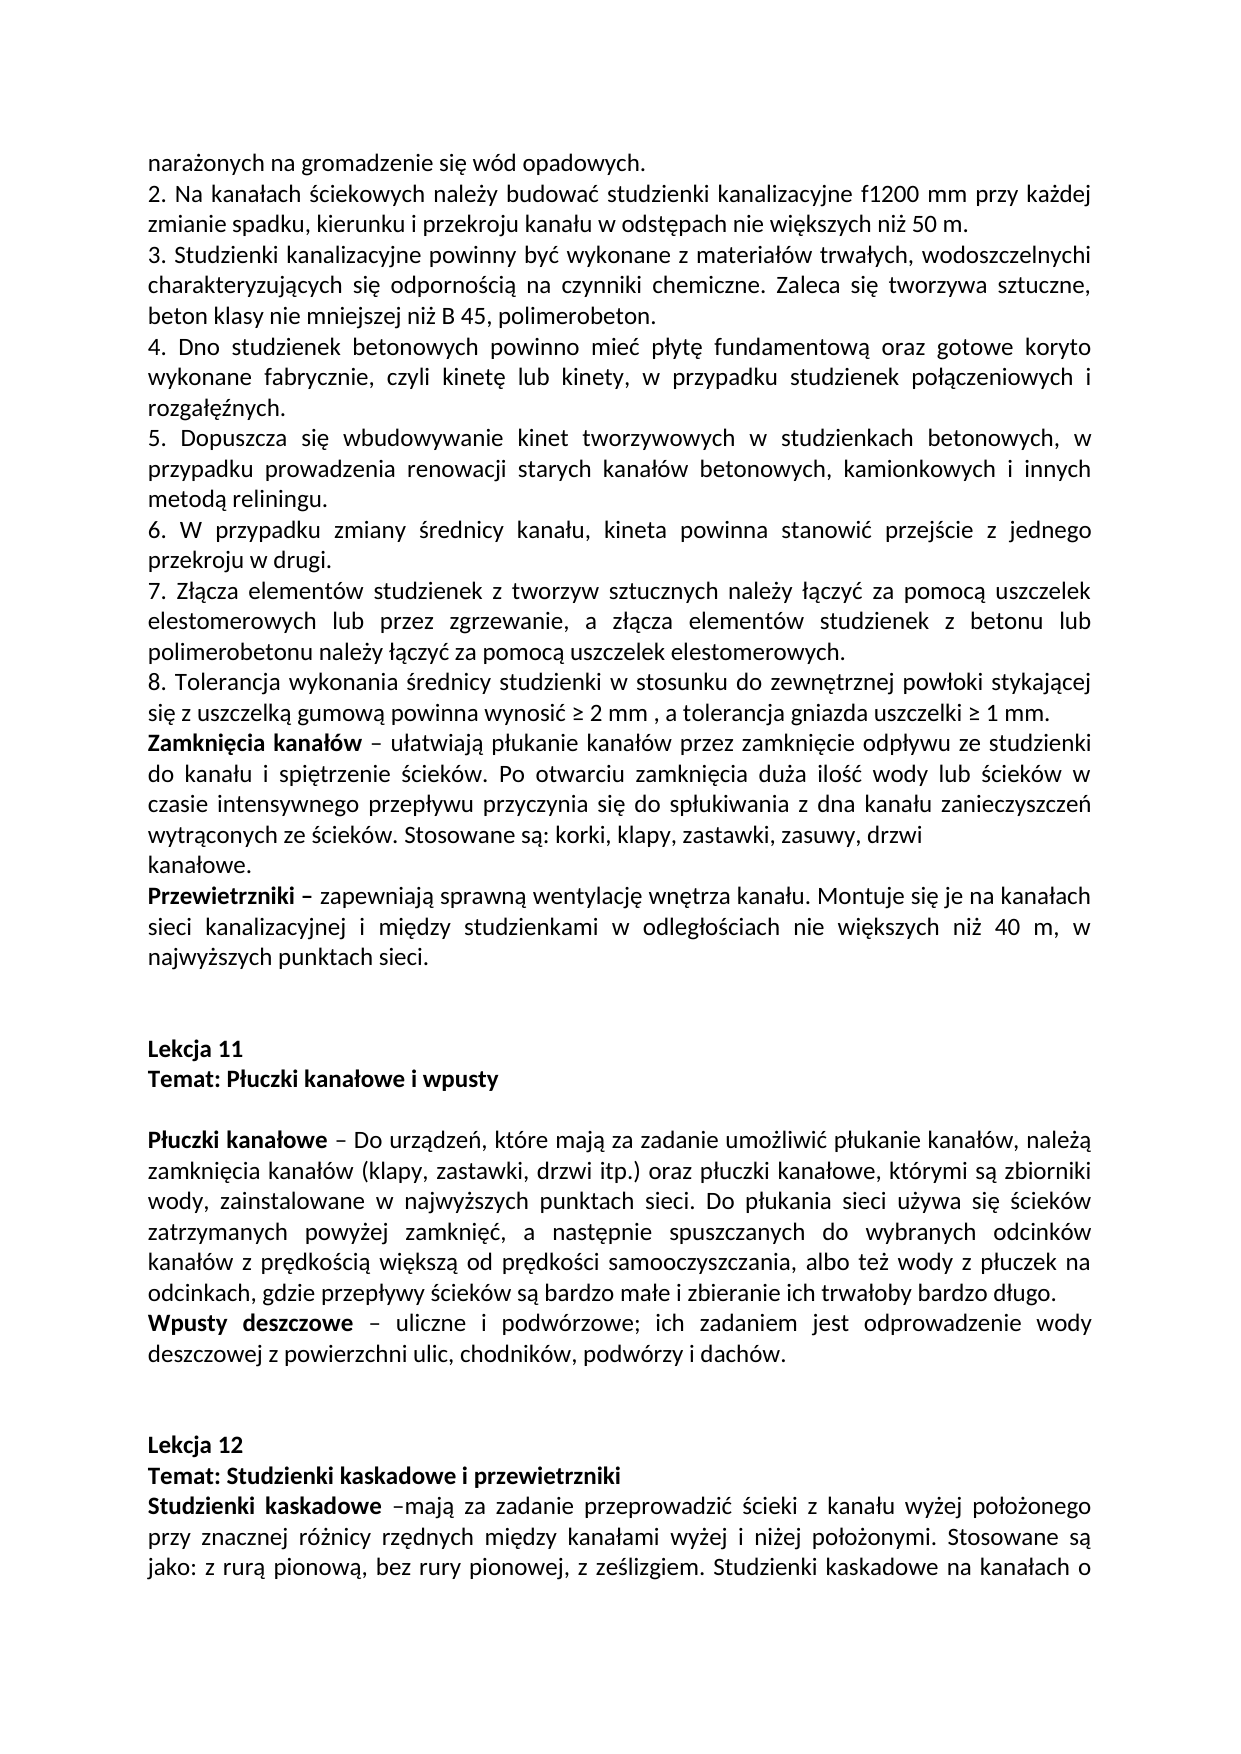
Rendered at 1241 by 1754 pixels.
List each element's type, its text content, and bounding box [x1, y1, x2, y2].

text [148, 1491, 1093, 1582]
text 3. Studzienki kanalizacyjne powinny być wykonane z materiałów trwałych, wodoszczelnychi charakteryzujących się odpornością na czynniki chemiczne. Zaleca się tworzywa sztuczne, beton klasy nie mniejszej niż B 45, polimerobeton. [148, 239, 1093, 331]
text 6. W przypadku zmiany średnicy kanału, kineta powinna stanowić przejście z jednego przekroju w drugi. [148, 514, 1093, 575]
text Temat: Płuczki kanałowe i wpusty [148, 1063, 1093, 1094]
text 7. Złącza elementów studzienek z tworzyw sztucznych należy łączyć za pomocą uszczelek elestomerowych lub przez zgrzewanie, a złącza elementów studzienek z betonu lub polimerobetonu należy łączyć za pomocą uszczelek elestomerowych. [148, 575, 1093, 666]
text 8. Tolerancja wykonania średnicy studzienki w stosunku do zewnętrznej powłoki stykającej się z uszczelką gumową powinna wynosić ≥ 2 mm , a tolerancja gniazda uszczelki ≥ 1 mm. [148, 666, 1093, 727]
text Przewietrzniki – zapewniają sprawną wentylację wnętrza kanału. Montuje się je na kanałach sieci kanalizacyjnej i między studzienkami w odległościach nie większych niż 40 m, w najwyższych punktach sieci. [148, 880, 1093, 972]
text Lekcja 11 [148, 1033, 1093, 1063]
text 5. Dopuszcza się wbudowywanie kinet tworzywowych w studzienkach betonowych, w przypadku prowadzenia renowacji starych kanałów betonowych, kamionkowych i innych metodą reliningu. [148, 422, 1093, 514]
text Temat: Studzienki kaskadowe i przewietrzniki [148, 1460, 1093, 1491]
text 4. Dno studzienek betonowych powinno mieć płytę fundamentową oraz gotowe koryto wykonane fabrycznie, czyli kinetę lub kinety, w przypadku studzienek połączeniowych i rozgałęźnych. [148, 331, 1093, 422]
text Wpusty deszczowe – uliczne i podwórzowe; ich zadaniem jest odprowadzenie wody deszczowej z powierzchni ulic, chodników, podwórzy i dachów. [148, 1307, 1093, 1368]
text kanałowe. [148, 849, 1093, 880]
text Zamknięcia kanałów – ułatwiają płukanie kanałów przez zamknięcie odpływu ze studzienki do kanału i spiętrzenie ścieków. Po otwarciu zamknięcia duża ilość wody lub ścieków w czasie intensywnego przepływu przyczynia się do spłukiwania z dna kanału zanieczyszczeń wytrąconych ze ścieków. Stosowane są: korki, klapy, zastawki, zasuwy, drzwi [148, 727, 1093, 849]
text Lekcja 12 [148, 1429, 1093, 1460]
text Płuczki kanałowe – Do urządzeń, które mają za zadanie umożliwić płukanie kanałów, należą zamknięcia kanałów (klapy, zastawki, drzwi itp.) oraz płuczki kanałowe, którymi są zbiorniki wody, zainstalowane w najwyższych punktach sieci. Do płukania sieci używa się ścieków zatrzymanych powyżej zamknięć, a następnie spuszczanych do wybranych odcinków kanałów z prędkością większą od prędkości samooczyszczania, albo też wody z płuczek na odcinkach, gdzie przepływy ścieków są bardzo małe i zbieranie ich trwałoby bardzo długo. [148, 1124, 1093, 1307]
text narażonych na gromadzenie się wód opadowych. [148, 148, 1093, 178]
text 2. Na kanałach ściekowych należy budować studzienki kanalizacyjne f1200 mm przy każdej zmianie spadku, kierunku i przekroju kanału w odstępach nie większych niż 50 m. [148, 178, 1093, 239]
